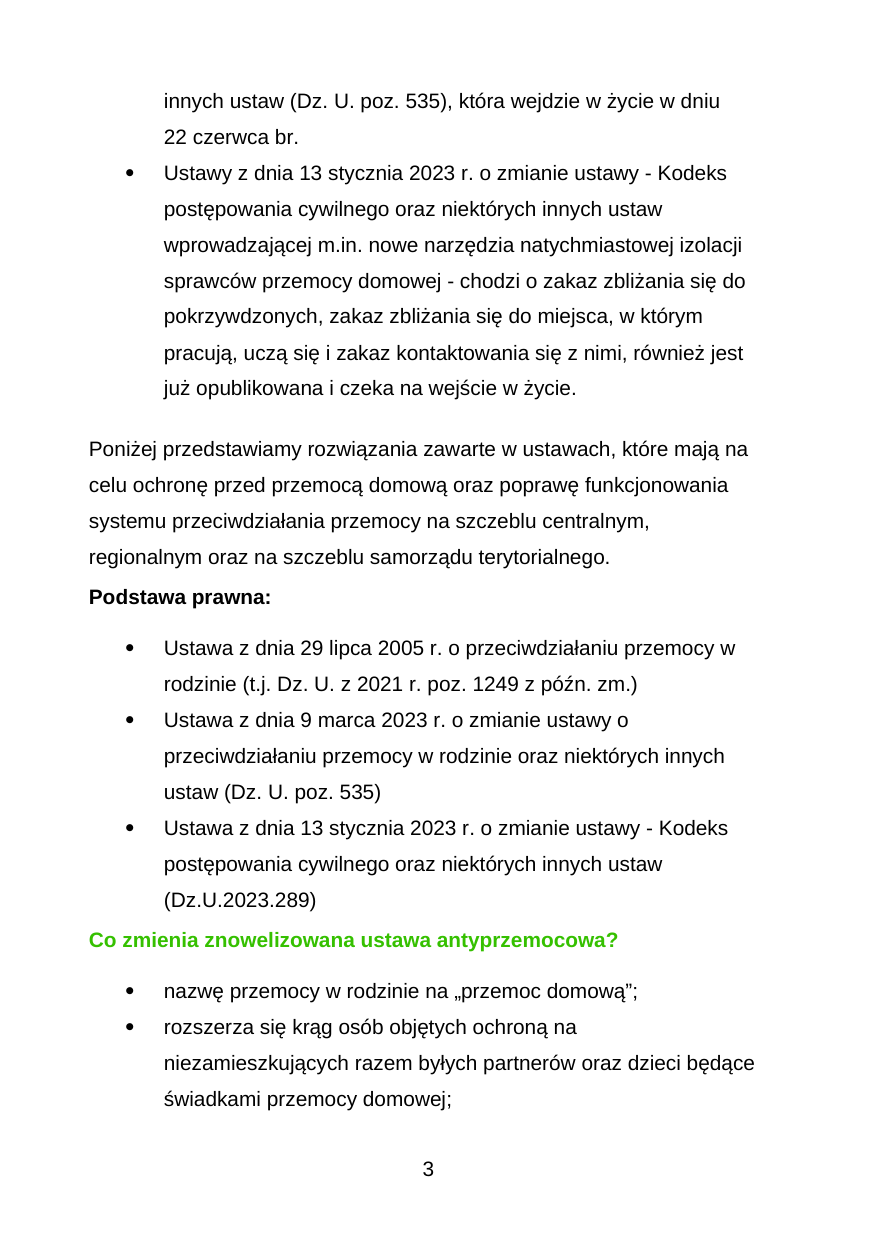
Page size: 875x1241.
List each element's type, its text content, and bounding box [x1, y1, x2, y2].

list rozszerza się krąg osób objętych ochroną na niezamieszkujących razem byłych partnerów oraz dzieci będące świadkami przemocy domowej; [126, 1015, 768, 1111]
list nazwę przemocy w rodzinie na „przemoc domową”; [126, 979, 768, 1003]
subtitle Co zmienia znowelizowana ustawa antyprzemocowa? [89, 928, 768, 952]
list Ustawa z dnia 29 lipca 2005 r. o przeciwdziałaniu przemocy w rodzinie (t.j. Dz. U. z 2021 r. poz. 1249 z późn. zm.) [126, 636, 768, 696]
list Ustawy z dnia 13 stycznia 2023 r. o zmianie ustawy - Kodeks postępowania cywilnego oraz niektórych innych ustaw wprowadzającej m.in. nowe narzędzia natychmiastowej izolacji sprawców przemocy domowej - chodzi o zakaz zbliżania się do pokrzywdzonych, zakaz zbliżania się do miejsca, w którym pracują, uczą się i zakaz kontaktowania się z nimi, również jest już opublikowana i czeka na wejście w życie. [126, 161, 768, 400]
subtitle Podstawa prawna: [89, 585, 768, 609]
list Ustawa z dnia 9 marca 2023 r. o zmianie ustawy o przeciwdziałaniu przemocy w rodzinie oraz niektórych innych ustaw (Dz. U. poz. 535) [126, 708, 768, 804]
list Ustawa z dnia 13 stycznia 2023 r. o zmianie ustawy - Kodeks postępowania cywilnego oraz niektórych innych ustaw (Dz.U.2023.289) [126, 816, 768, 912]
text Poniżej przedstawiamy rozwiązania zawarte w ustawach, które mają na celu ochronę przed przemocą domową oraz poprawę funkcjonowania systemu przeciwdziałania przemocy na szczeblu centralnym, regionalnym oraz na szczeblu samorządu terytorialnego. [89, 437, 768, 569]
